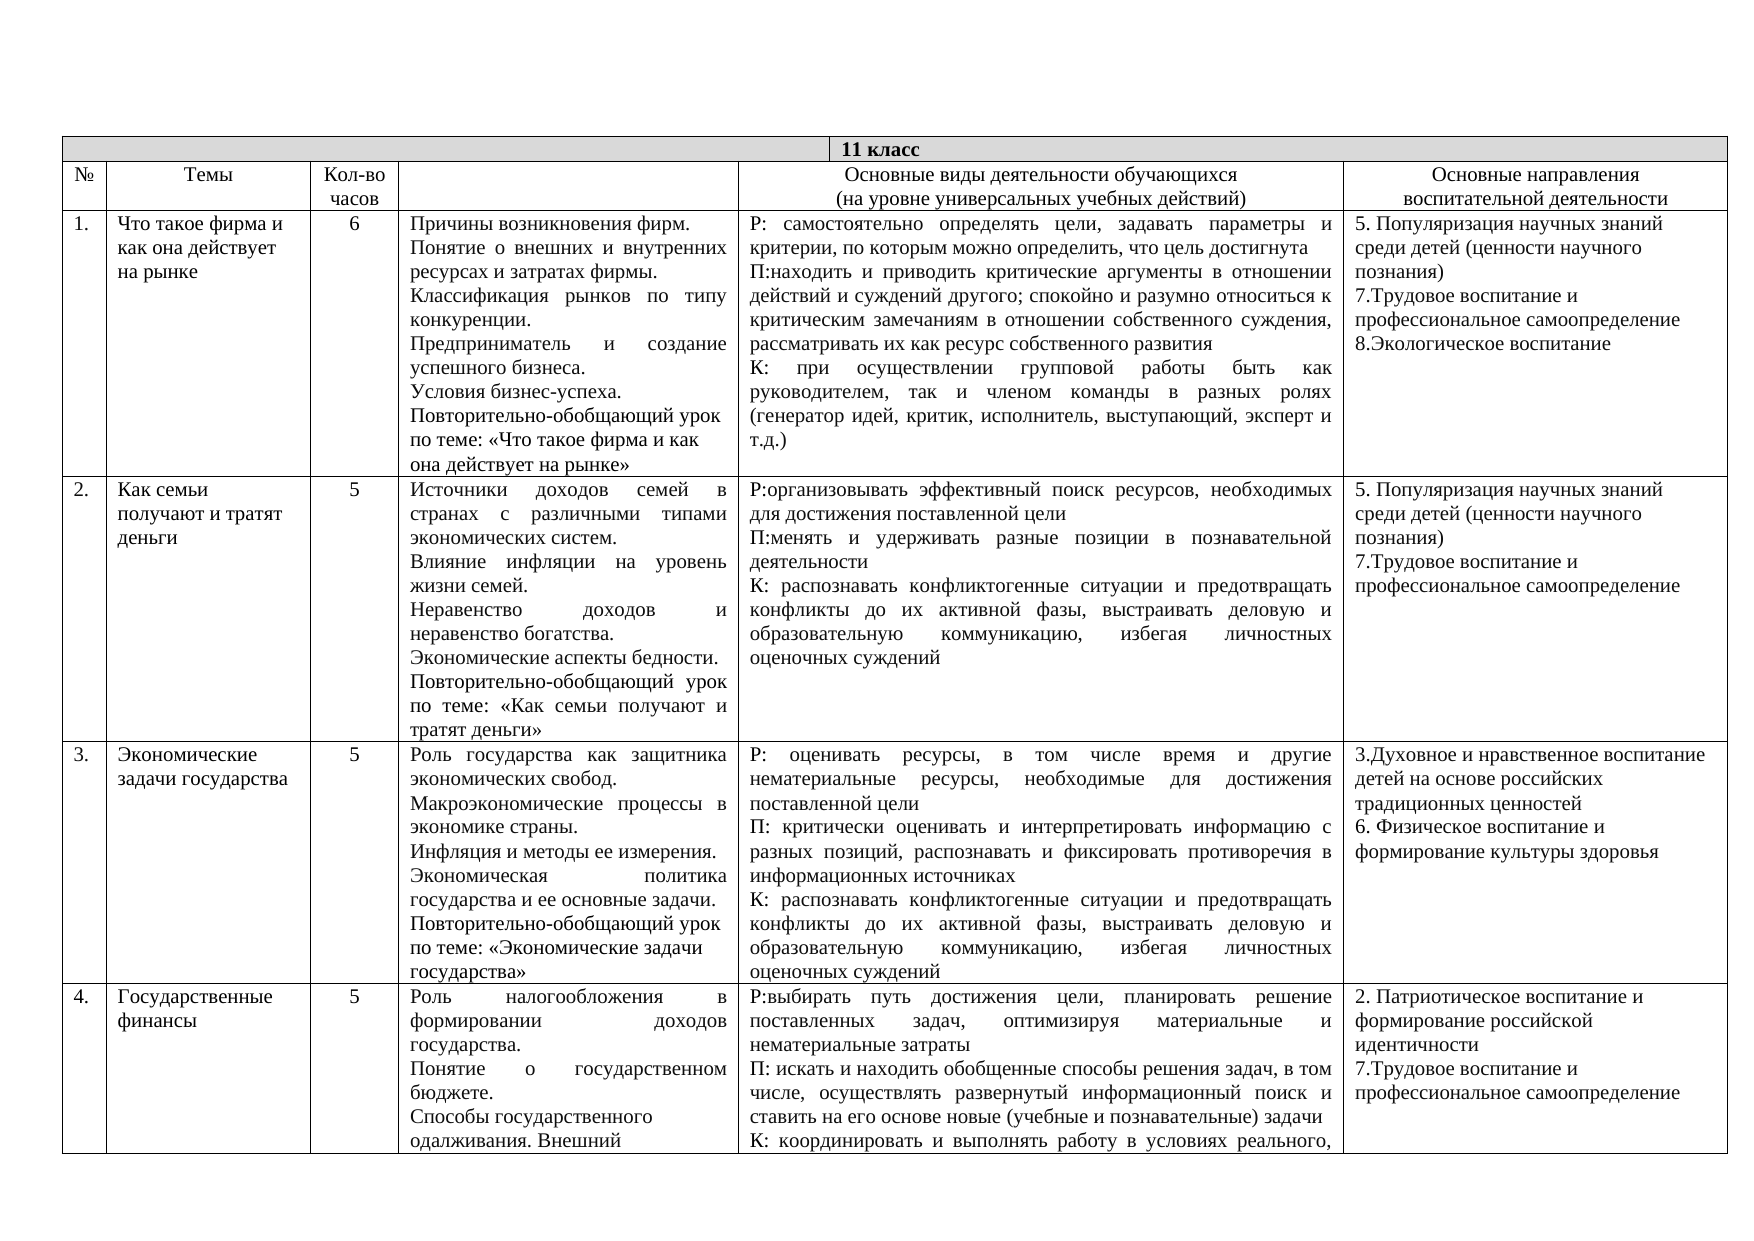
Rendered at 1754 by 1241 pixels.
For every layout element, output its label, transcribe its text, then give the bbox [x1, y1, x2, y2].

table_cell [63, 211, 106, 476]
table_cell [1344, 984, 1727, 1152]
table_header 11 класс [830, 137, 1727, 161]
table_cell Причины возникновения фирм. Понятие о внешних и внутренних ресурсах и затратах фирмы. Классификация рынков по типу конкуренции. Предприниматель и создание успешного бизнеса. Условия бизнес-успеха. Повторительно-обобщающий урок по теме: «Что такое фирма и как она действует на рынке» [399, 211, 738, 476]
table_cell 6 [311, 211, 398, 476]
table_cell [63, 477, 106, 741]
table_header [63, 137, 829, 161]
table_cell Р:организовывать эффективный поиск ресурсов, необходимых для достижения поставленной цели П:менять и удерживать разные позиции в познавательной деятельности К: распознавать конфликтогенные ситуации и предотвращать конфликты до их активной фазы, выстраивать деловую и образовательную коммуникацию, избегая личностных оценочных суждений [739, 477, 1343, 741]
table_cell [739, 984, 1343, 1152]
table_cell Источники доходов семей в странах с различными типами экономических систем. Влияние инфляции на уровень жизни семей. Неравенство доходов и неравенство богатства. Экономические аспекты бедности. Повторительно-обобщающий урок по теме: «Как семьи получают и тратят деньги» [399, 477, 738, 741]
table_cell Темы [107, 162, 310, 210]
table_cell 5 [311, 477, 398, 741]
table_cell № [63, 162, 106, 210]
table_cell [63, 742, 106, 983]
table_cell 5. Популяризация научных знаний среди детей (ценности научного познания) 7.Трудовое воспитание и профессиональное самоопределение 8.Экологическое воспитание [1344, 211, 1727, 476]
table_cell 5 [311, 742, 398, 983]
table_cell 5. Популяризация научных знаний среди детей (ценности научного познания) 7.Трудовое воспитание и профессиональное самоопределение [1344, 477, 1727, 741]
table_cell Основные виды деятельности обучающихся (на уровне универсальных учебных действий) [739, 162, 1343, 210]
table_cell Как семьи получают и тратят деньги [107, 477, 310, 741]
table_cell Роль государства как защитника экономических свобод. Макроэкономические процессы в экономике страны. Инфляция и методы ее измерения. Экономическая политика государства и ее основные задачи. Повторительно-обобщающий урок по теме: «Экономические задачи государства» [399, 742, 738, 983]
table_cell Кол-во часов [311, 162, 398, 210]
table_cell Экономические задачи государства [107, 742, 310, 983]
table_cell Р: самостоятельно определять цели, задавать параметры и критерии, по которым можно определить, что цель достигнута П:находить и приводить критические аргументы в отношении действий и суждений другого; спокойно и разумно относиться к критическим замечаниям в отношении собственного суждения, рассматривать их как ресурс собственного развития К: при осуществлении групповой работы быть как руководителем, так и членом команды в разных ролях (генератор идей, критик, исполнитель, выступающий, эксперт и т.д.) [739, 211, 1343, 476]
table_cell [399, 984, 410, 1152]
table_cell [399, 162, 738, 210]
table_cell Р: оценивать ресурсы, в том числе время и другие нематериальные ресурсы, необходимые для достижения поставленной цели П: критически оценивать и интерпретировать информацию с разных позиций, распознавать и фиксировать противоречия в информационных источниках К: распознавать конфликтогенные ситуации и предотвращать конфликты до их активной фазы, выстраивать деловую и образовательную коммуникацию, избегая личностных оценочных суждений [739, 742, 1343, 983]
table_cell Основные направления воспитательной деятельности [1344, 162, 1727, 210]
table_cell Что такое фирма и как она действует на рынке [107, 211, 310, 476]
table_cell 5 [311, 984, 398, 1152]
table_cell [107, 984, 310, 1152]
table_cell [63, 984, 106, 1152]
table_cell 3.Духовное и нравственное воспитание детей на основе российских традиционных ценностей 6. Физическое воспитание и формирование культуры здоровья [1344, 742, 1727, 983]
